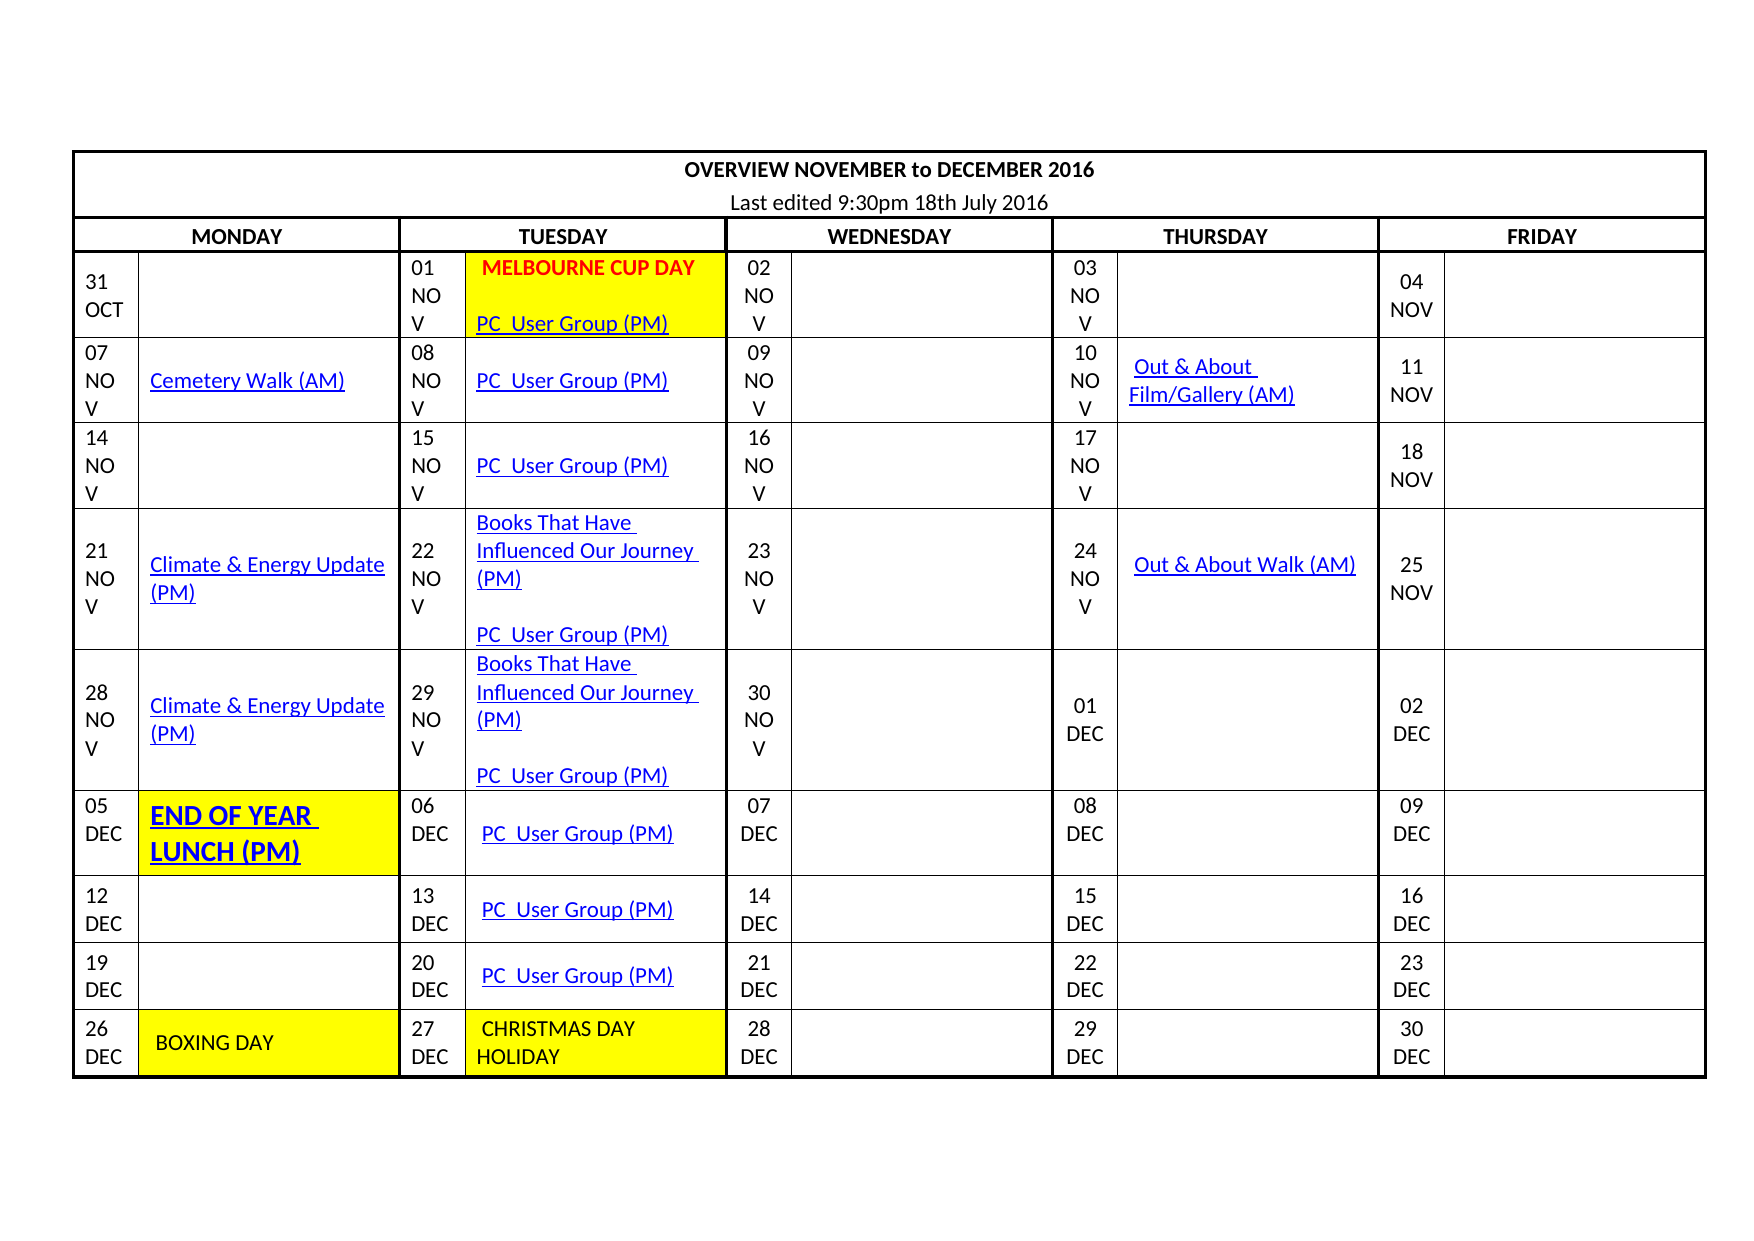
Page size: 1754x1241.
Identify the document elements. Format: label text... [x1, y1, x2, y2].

table_cell 18 NOV [1380, 423, 1444, 507]
table_cell 31 OCT [75, 253, 138, 337]
table_cell [1118, 943, 1377, 1008]
table_cell 26 DEC [75, 1010, 138, 1075]
table_cell PC User Group (PM) [466, 876, 725, 942]
table_cell Climate & Energy Update (PM) [139, 509, 398, 648]
table_cell 04 NOV [1380, 253, 1444, 337]
table_cell 08 NOV [401, 338, 465, 422]
table_cell 11 NOV [1380, 338, 1444, 422]
table_cell MONDAY [75, 219, 398, 250]
table_cell 08 DEC [1054, 791, 1117, 875]
table_cell BOXING DAY [139, 1010, 398, 1075]
table_cell [792, 876, 1051, 942]
table_cell 17 NOV [1054, 423, 1117, 507]
table_cell PC User Group (PM) [466, 943, 725, 1008]
table_cell Out & About Walk (AM) [1118, 509, 1377, 648]
table_cell PC User Group (PM) [466, 338, 725, 422]
table_cell 28 DEC [728, 1010, 791, 1075]
table_cell 02 NOV [728, 253, 791, 337]
table_cell [792, 943, 1051, 1008]
table_cell 03 NOV [1054, 253, 1117, 337]
table_cell PC User Group (PM) [466, 791, 725, 875]
table_cell PC User Group (PM) [466, 423, 725, 507]
table_cell 19 DEC [75, 943, 138, 1008]
table_cell [139, 943, 398, 1008]
table_cell 14 DEC [728, 876, 791, 942]
table_cell TUESDAY [401, 219, 724, 250]
table_cell 30 DEC [1380, 1010, 1444, 1075]
table_cell 25 NOV [1380, 509, 1444, 648]
table_cell 02 DEC [1380, 650, 1444, 790]
table_cell 07 DEC [728, 791, 791, 875]
table_cell END OF YEAR LUNCH (PM) [139, 791, 398, 875]
table_cell [792, 1010, 1051, 1075]
table_cell Books That Have Influenced Our Journey (PM) PC User Group (PM) [466, 509, 725, 648]
table_cell 23 DEC [1380, 943, 1444, 1008]
table_cell [139, 876, 398, 942]
table_cell 07 NOV [75, 338, 138, 422]
table_cell 27 DEC [401, 1010, 465, 1075]
table_cell 16 DEC [1380, 876, 1444, 942]
table_cell [1118, 253, 1377, 337]
table_cell [1118, 791, 1377, 875]
table_cell 24 NOV [1054, 509, 1117, 648]
table_cell 06 DEC [401, 791, 465, 875]
table_header OVERVIEW NOVEMBER to DECEMBER 2016 [75, 153, 1704, 183]
table_cell 01 DEC [1054, 650, 1117, 790]
table_cell [1118, 650, 1377, 790]
table_cell [1445, 876, 1704, 942]
table_cell [1118, 876, 1377, 942]
table_cell 22 DEC [1054, 943, 1117, 1008]
table_cell [1445, 1010, 1704, 1075]
table_cell 23 NOV [728, 509, 791, 648]
table_cell 28 NOV [75, 650, 138, 790]
table_cell 20 DEC [401, 943, 465, 1008]
table_cell [1445, 253, 1704, 337]
table_cell [1445, 791, 1704, 875]
table_cell 10 NOV [1054, 338, 1117, 422]
table_cell FRIDAY [1380, 219, 1704, 250]
table_cell 13 DEC [401, 876, 465, 942]
table_cell CHRISTMAS DAY HOLIDAY [466, 1010, 725, 1075]
table_cell 05 DEC [75, 791, 138, 875]
table_cell [139, 253, 398, 337]
table_cell 21 NOV [75, 509, 138, 648]
table_cell 16 NOV [728, 423, 791, 507]
table_cell [1445, 338, 1704, 422]
table_cell [1118, 1010, 1377, 1075]
table_cell [1445, 943, 1704, 1008]
table_cell [792, 509, 1051, 648]
table_cell 30 NOV [728, 650, 791, 790]
table_cell WEDNESDAY [728, 219, 1051, 250]
table_cell 21 DEC [728, 943, 791, 1008]
table_cell 09 NOV [728, 338, 791, 422]
table_cell [792, 423, 1051, 507]
table_cell MELBOURNE CUP DAY PC User Group (PM) [466, 253, 725, 337]
table_cell [792, 791, 1051, 875]
table_cell [792, 650, 1051, 790]
table_cell [792, 253, 1051, 337]
table_cell 15 NOV [401, 423, 465, 507]
table_cell [139, 423, 398, 507]
table_cell THURSDAY [1054, 219, 1377, 250]
table_cell 14 NOV [75, 423, 138, 507]
table_cell 15 DEC [1054, 876, 1117, 942]
table_cell [1445, 509, 1704, 648]
table_cell Cemetery Walk (AM) [139, 338, 398, 422]
table_cell 22 NOV [401, 509, 465, 648]
table_cell 09 DEC [1380, 791, 1444, 875]
table_cell 29 NOV [401, 650, 465, 790]
table_cell Books That Have Influenced Our Journey (PM) PC User Group (PM) [466, 650, 725, 790]
table_cell [1445, 650, 1704, 790]
table_cell Climate & Energy Update (PM) [139, 650, 398, 790]
table_cell [1445, 423, 1704, 507]
table_cell Out & About Film/Gallery (AM) [1118, 338, 1377, 422]
table_cell 29 DEC [1054, 1010, 1117, 1075]
table_cell [1118, 423, 1377, 507]
table_cell 01 NOV [401, 253, 465, 337]
table_cell 12 DEC [75, 876, 138, 942]
table_cell [792, 338, 1051, 422]
table_cell Last edited 9:30pm 18th July 2016 [75, 183, 1704, 216]
